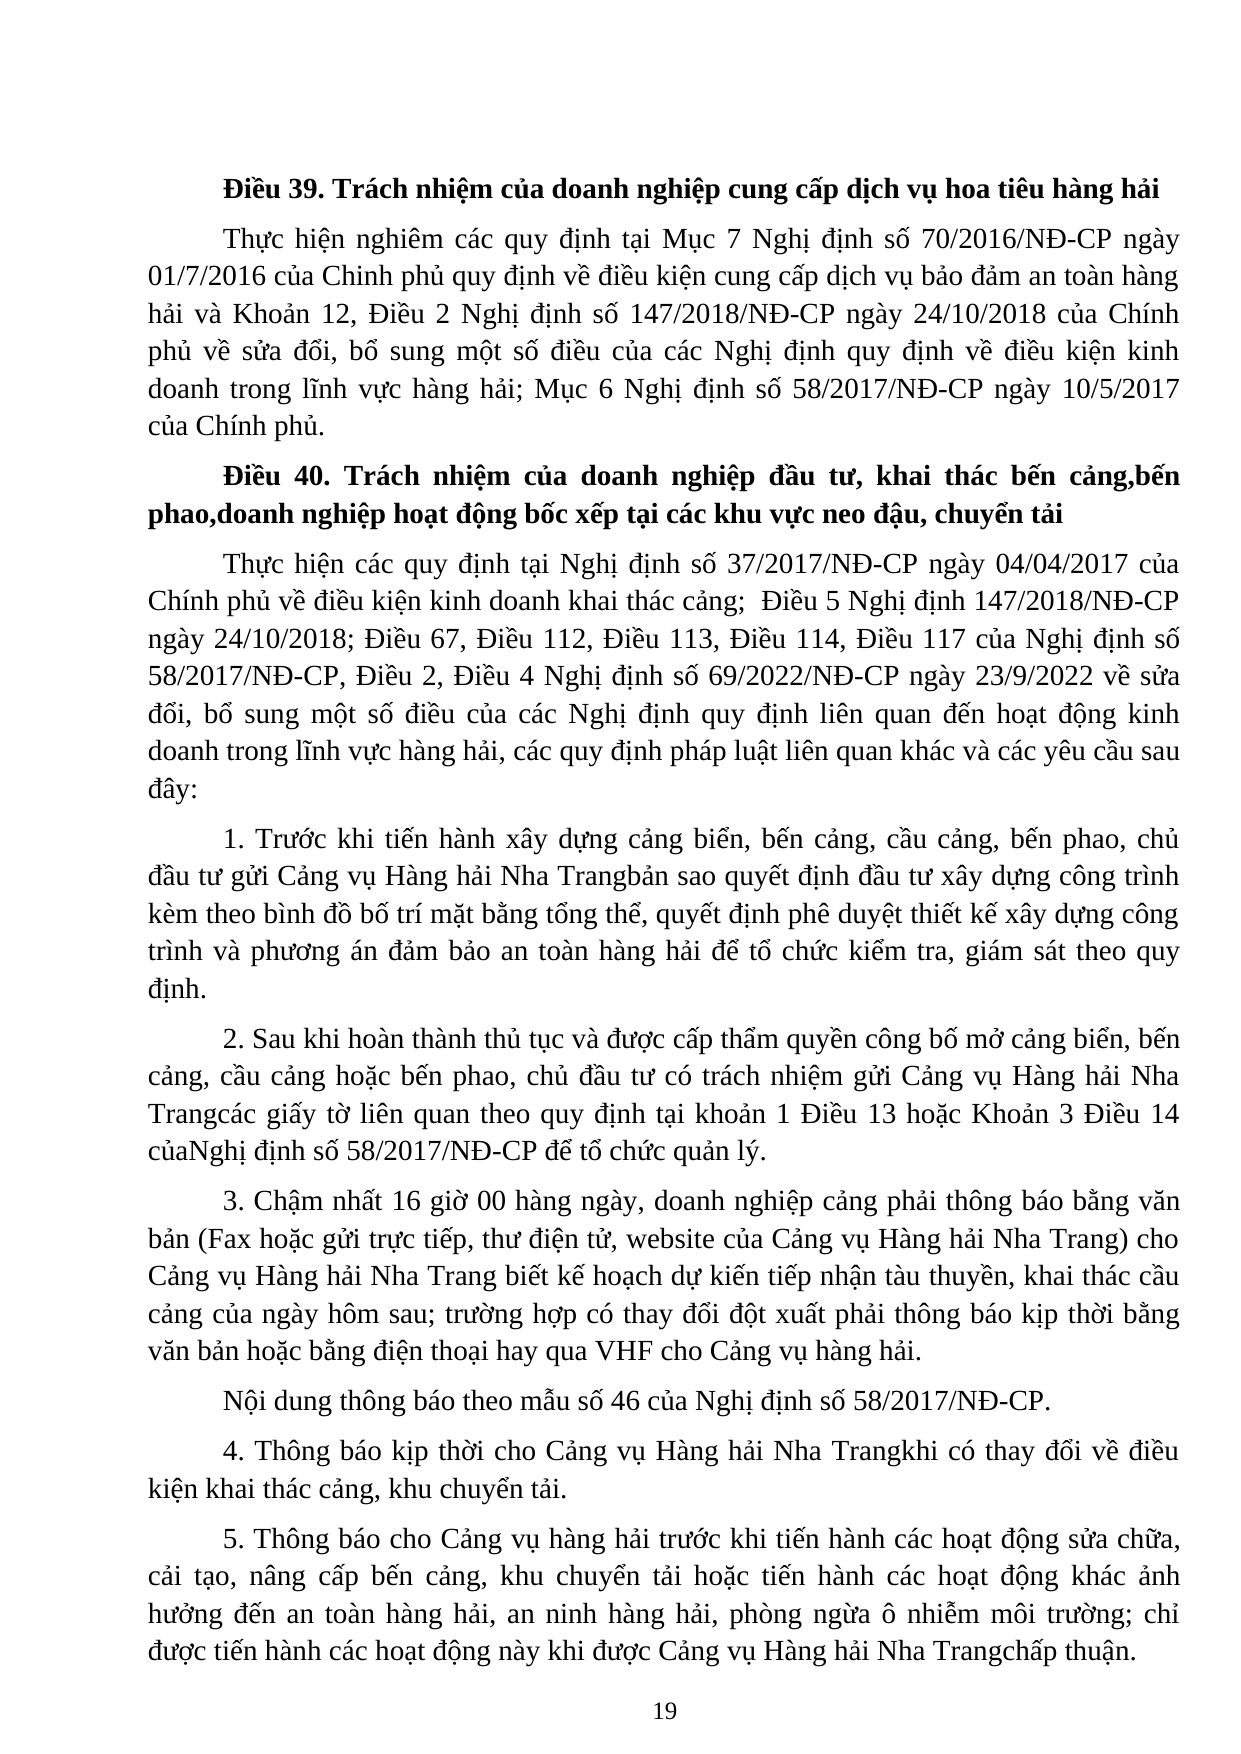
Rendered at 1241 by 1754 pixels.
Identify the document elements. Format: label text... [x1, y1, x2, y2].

text Thực hiện các quy định tại Nghị định số 37/2017/NĐ-CP ngày 04/04/2017 của Chính phủ về điều kiện kinh doanh khai thác cảng; Điều 5 Nghị định 147/2018/NĐ-CP ngày 24/10/2018; Điều 67, Điều 112, Điều 113, Điều 114, Điều 117 của Nghị định số 58/2017/NĐ-CP, Điều 2, Điều 4 Nghị định số 69/2022/NĐ-CP ngày 23/9/2022 về sửa đổi, bổ sung một số điều của các Nghị định quy định liên quan đến hoạt động kinh doanh trong lĩnh vực hàng hải, các quy định pháp luật liên quan khác và các yêu cầu sau đây: [148, 543, 1181, 806]
text 5. Thông báo cho Cảng vụ hàng hải trước khi tiến hành các hoạt động sửa chữa, cải tạo, nâng cấp bến cảng, khu chuyển tải hoặc tiến hành các hoạt động khác ảnh hưởng đến an toàn hàng hải, an ninh hàng hải, phòng ngừa ô nhiễm môi trường; chỉ được tiến hành các hoạt động này khi được Cảng vụ Hàng hải Nha Trangchấp thuận. [148, 1518, 1181, 1668]
text 1. Trước khi tiến hành xây dựng cảng biển, bến cảng, cầu cảng, bến phao, chủ đầu tư gửi Cảng vụ Hàng hải Nha Trangbản sao quyết định đầu tư xây dựng công trình kèm theo bình đồ bố trí mặt bằng tổng thể, quyết định phê duyệt thiết kế xây dựng công trình và phương án đảm bảo an toàn hàng hải để tổ chức kiểm tra, giám sát theo quy định. [148, 818, 1181, 1006]
text Nội dung thông báo theo mẫu số 46 của Nghị định số 58/2017/NĐ-CP. [148, 1381, 1181, 1418]
text Điều 39. Trách nhiệm của doanh nghiệp cung cấp dịch vụ hoa tiêu hàng hải [148, 168, 1181, 206]
text Điều 40. Trách nhiệm của doanh nghiệp đầu tư, khai thác bến cảng,bến phao,doanh nghiệp hoạt động bốc xếp tại các khu vực neo đậu, chuyển tải [148, 456, 1181, 531]
text 4. Thông báo kịp thời cho Cảng vụ Hàng hải Nha Trangkhi có thay đổi về điều kiện khai thác cảng, khu chuyển tải. [148, 1431, 1181, 1506]
text 3. Chậm nhất 16 giờ 00 hàng ngày, doanh nghiệp cảng phải thông báo bằng văn bản (Fax hoặc gửi trực tiếp, thư điện tử, website của Cảng vụ Hàng hải Nha Trang) cho Cảng vụ Hàng hải Nha Trang biết kế hoạch dự kiến tiếp nhận tàu thuyền, khai thác cầu cảng của ngày hôm sau; trường hợp có thay đổi đột xuất phải thông báo kịp thời bằng văn bản hoặc bằng điện thoại hay qua VHF cho Cảng vụ hàng hải. [148, 1181, 1181, 1368]
text Thực hiện nghiêm các quy định tại Mục 7 Nghị định số 70/2016/NĐ-CP ngày 01/7/2016 của Chinh phủ quy định về điều kiện cung cấp dịch vụ bảo đảm an toàn hàng hải và Khoản 12, Điều 2 Nghị định số 147/2018/NĐ-CP ngày 24/10/2018 của Chính phủ về sửa đổi, bổ sung một số điều của các Nghị định quy định về điều kiện kinh doanh trong lĩnh vực hàng hải; Mục 6 Nghị định số 58/2017/NĐ-CP ngày 10/5/2017 của Chính phủ. [148, 218, 1181, 443]
text 2. Sau khi hoàn thành thủ tục và được cấp thẩm quyền công bố mở cảng biển, bến cảng, cầu cảng hoặc bến phao, chủ đầu tư có trách nhiệm gửi Cảng vụ Hàng hải Nha Trangcác giấy tờ liên quan theo quy định tại khoản 1 Điều 13 hoặc Khoản 3 Điều 14 củaNghị định số 58/2017/NĐ-CP để tổ chức quản lý. [148, 1018, 1181, 1168]
